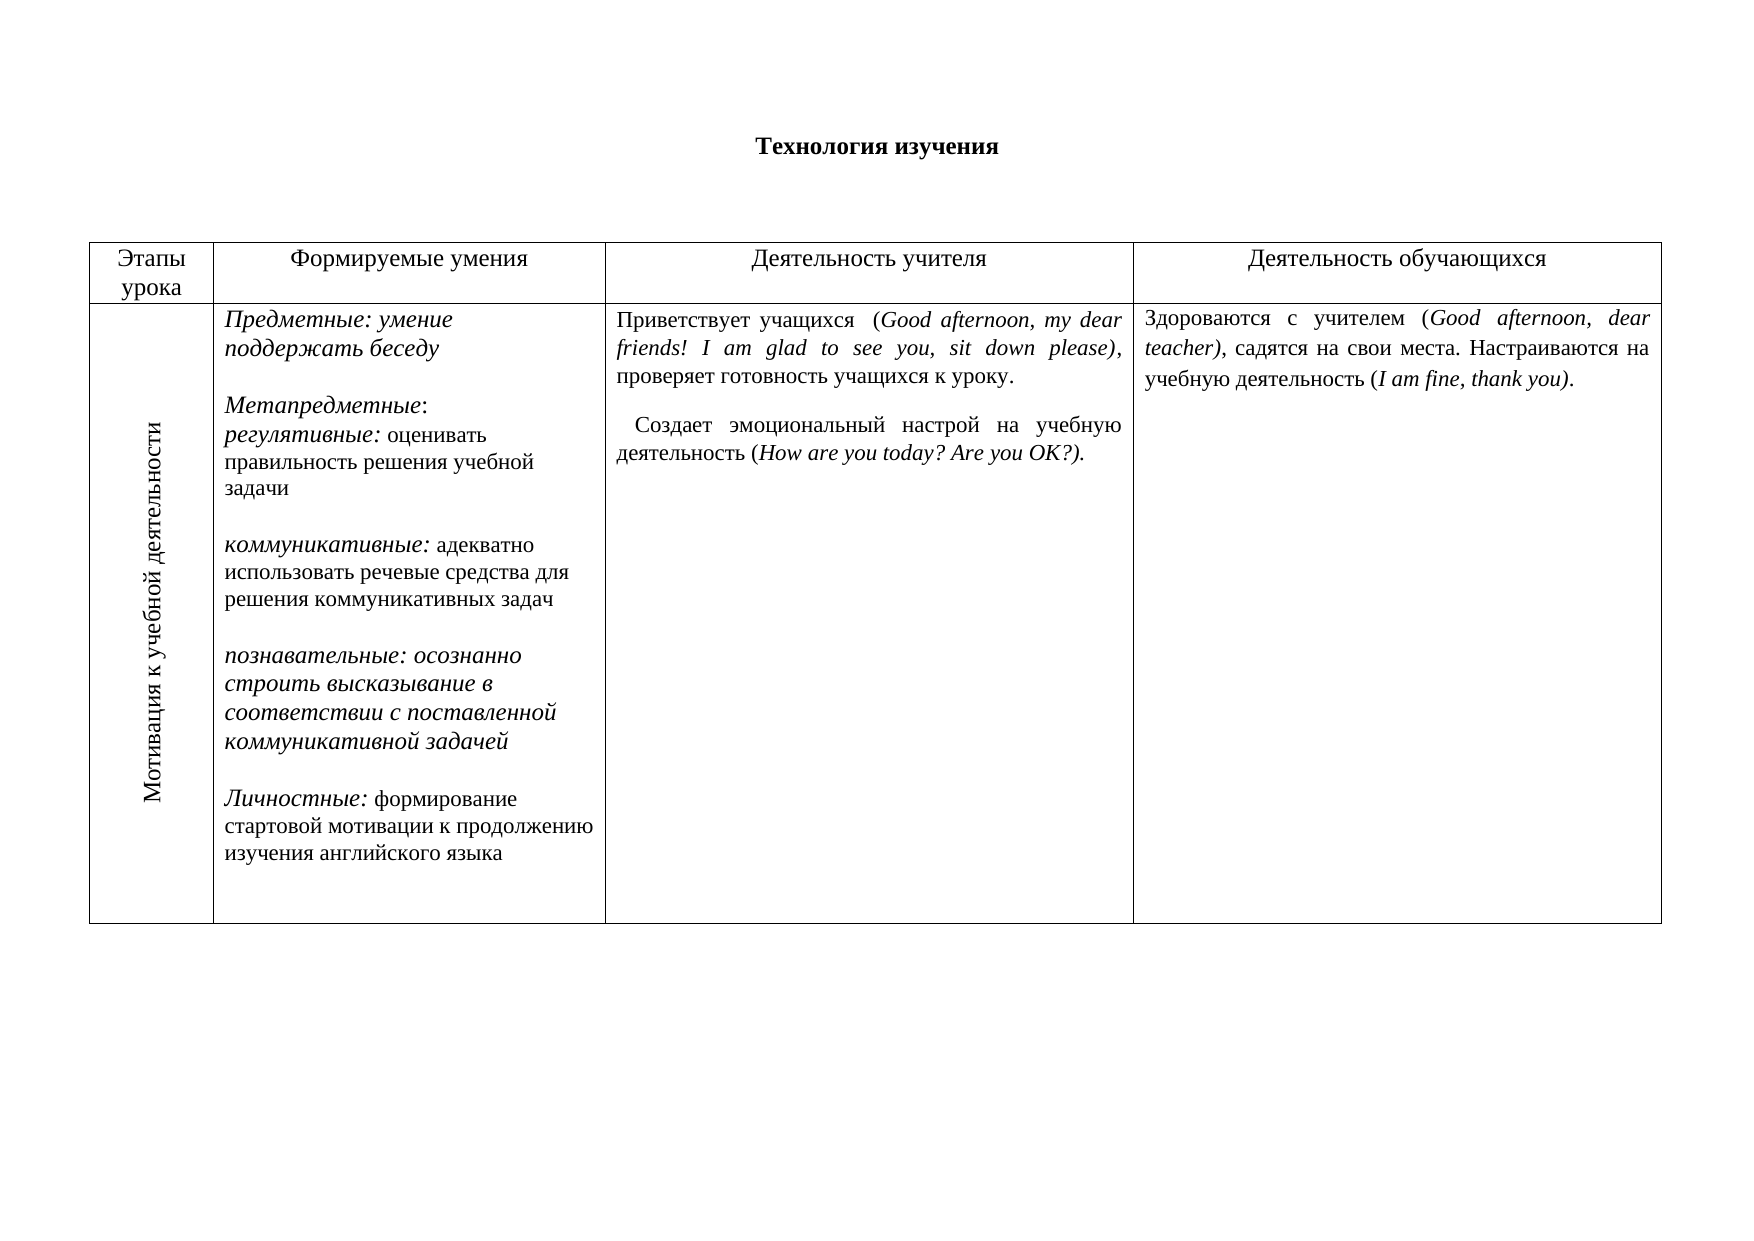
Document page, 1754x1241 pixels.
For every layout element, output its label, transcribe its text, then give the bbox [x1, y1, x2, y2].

text Технология изучения [75, 131, 1679, 159]
table_header Деятельность учителя [606, 243, 1133, 303]
table_header Формируемые умения [214, 243, 605, 303]
table_cell Приветствует учащихся (Good afternoon, my dear friends! I am glad to see you, sit down please), проверяет готовность учащихся к уроку. Создает эмоциональный настрой на учебную деятельность (How are you today? Are you OK?). [606, 304, 1133, 922]
table_cell Предметные: умение поддержать беседу Метапредметные: регулятивные: оценивать правильность решения учебной задачи коммуникативные: адекватно использовать речевые средства для решения коммуникативных задач познавательные: осознанно строить высказывание в соответствии с поставленной коммуникативной задачей Личностные: формирование стартовой мотивации к продолжению изучения английского языка [214, 304, 605, 922]
table_cell Здороваются с учителем (Good afternoon, dear teacher), садятся на свои места. Настраиваются на учебную деятельность (I am fine, thank you). [1134, 304, 1661, 922]
table_header Этапы урока [90, 243, 213, 303]
table_cell Мотивация к учебной деятельности [90, 304, 213, 922]
table_header Деятельность обучающихся [1134, 243, 1661, 303]
